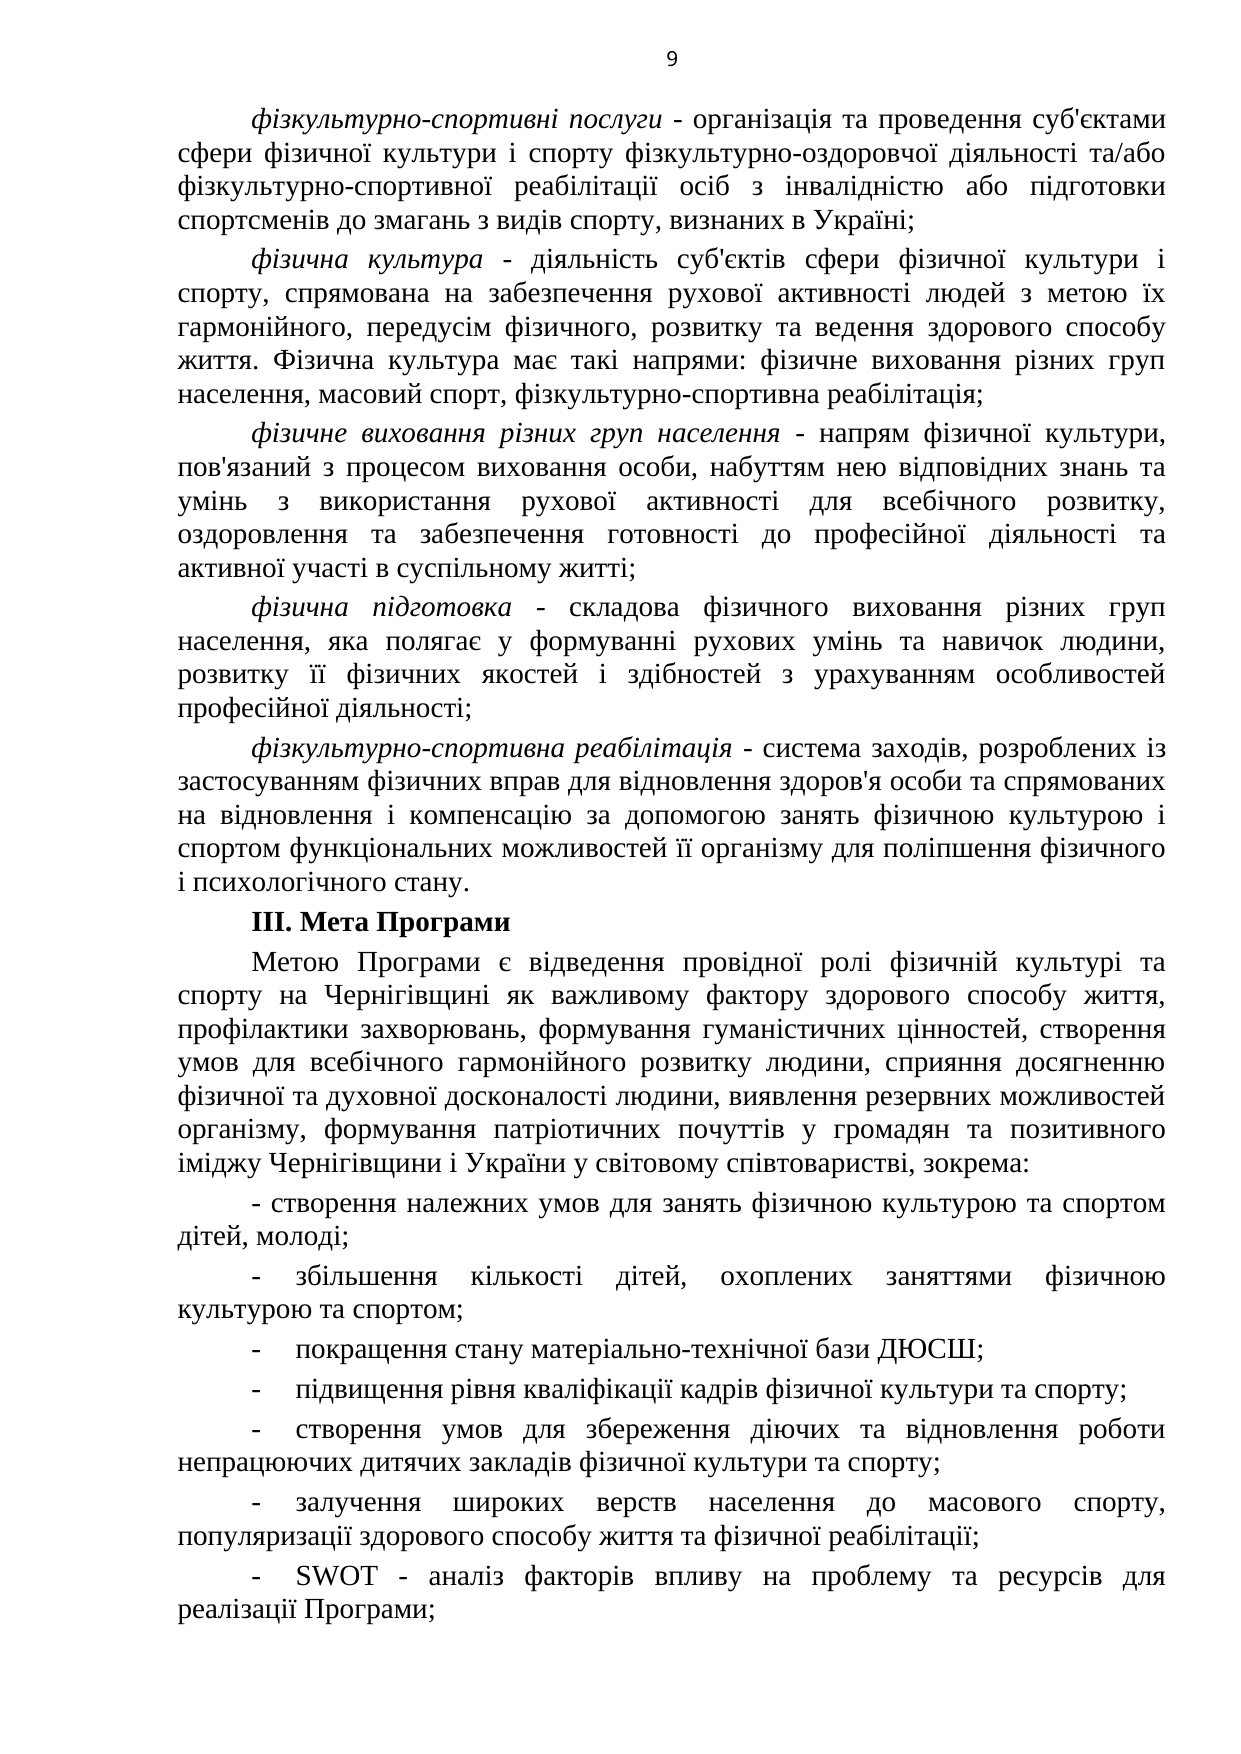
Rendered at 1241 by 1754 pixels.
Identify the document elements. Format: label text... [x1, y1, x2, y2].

text Метою Програми є відведення провідної ролі фізичній культурі та спорту на Чернігівщині як важливому фактору здорового способу життя, профілактики захворювань, формування гуманістичних цінностей, створення умов для всебічного гармонійного розвитку людини, сприяння досягненню фізичної та духовної досконалості людини, виявлення резервних можливостей організму, формування патріотичних почуттів у громадян та позитивного іміджу Чернігівщини і України у світовому співтоваристві, зокрема: [177, 944, 1167, 1178]
text фізкультурно-спортивна реабілітація - система заходів, розроблених із застосуванням фізичних вправ для відновлення здоров'я особи та спрямованих на відновлення і компенсацію за допомогою занять фізичною культурою і спортом функціональних можливостей її організму для поліпшення фізичного і психологічного стану. [177, 730, 1167, 898]
text - SWOT - аналіз факторів впливу на проблему та ресурсів для реалізації Програми; [177, 1558, 1167, 1625]
text - залучення широких верств населення до масового спорту, популяризації здорового способу життя та фізичної реабілітації; [177, 1484, 1167, 1551]
text - покращення стану матеріально-технічної бази ДЮСШ; [177, 1331, 1167, 1365]
subtitle ІІІ. Мета Програми [177, 904, 1167, 937]
text фізична підготовка - складова фізичного виховання різних груп населення, яка полягає у формуванні рухових умінь та навичок людини, розвитку її фізичних якостей і здібностей з урахуванням особливостей професійної діяльності; [177, 589, 1167, 724]
text - збільшення кількості дітей, охоплених заняттями фізичною культурою та спортом; [177, 1258, 1167, 1325]
text - створення умов для збереження діючих та відновлення роботи непрацюючих дитячих закладів фізичної культури та спорту; [177, 1411, 1167, 1478]
text фізкультурно-спортивні послуги - організація та проведення суб'єктами сфери фізичної культури і спорту фізкультурно-оздоровчої діяльності та/або фізкультурно-спортивної реабілітації осіб з інвалідністю або підготовки спортсменів до змагань з видів спорту, визнаних в Україні; [177, 101, 1167, 235]
text - підвищення рівня кваліфікації кадрів фізичної культури та спорту; [177, 1371, 1167, 1405]
text фізична культура - діяльність суб'єктів сфери фізичної культури і спорту, спрямована на забезпечення рухової активності людей з метою їх гармонійного, передусім фізичного, розвитку та ведення здорового способу життя. Фізична культура має такі напрями: фізичне виховання різних груп населення, масовий спорт, фізкультурно-спортивна реабілітація; [177, 242, 1167, 409]
text фізичне виховання різних груп населення - напрям фізичної культури, пов'язаний з процесом виховання особи, набуттям нею відповідних знань та умінь з використання рухової активності для всебічного розвитку, оздоровлення та забезпечення готовності до професійної діяльності та активної участі в суспільному житті; [177, 416, 1167, 583]
text - створення належних умов для занять фізичною культурою та спортом дітей, молоді; [177, 1185, 1167, 1252]
